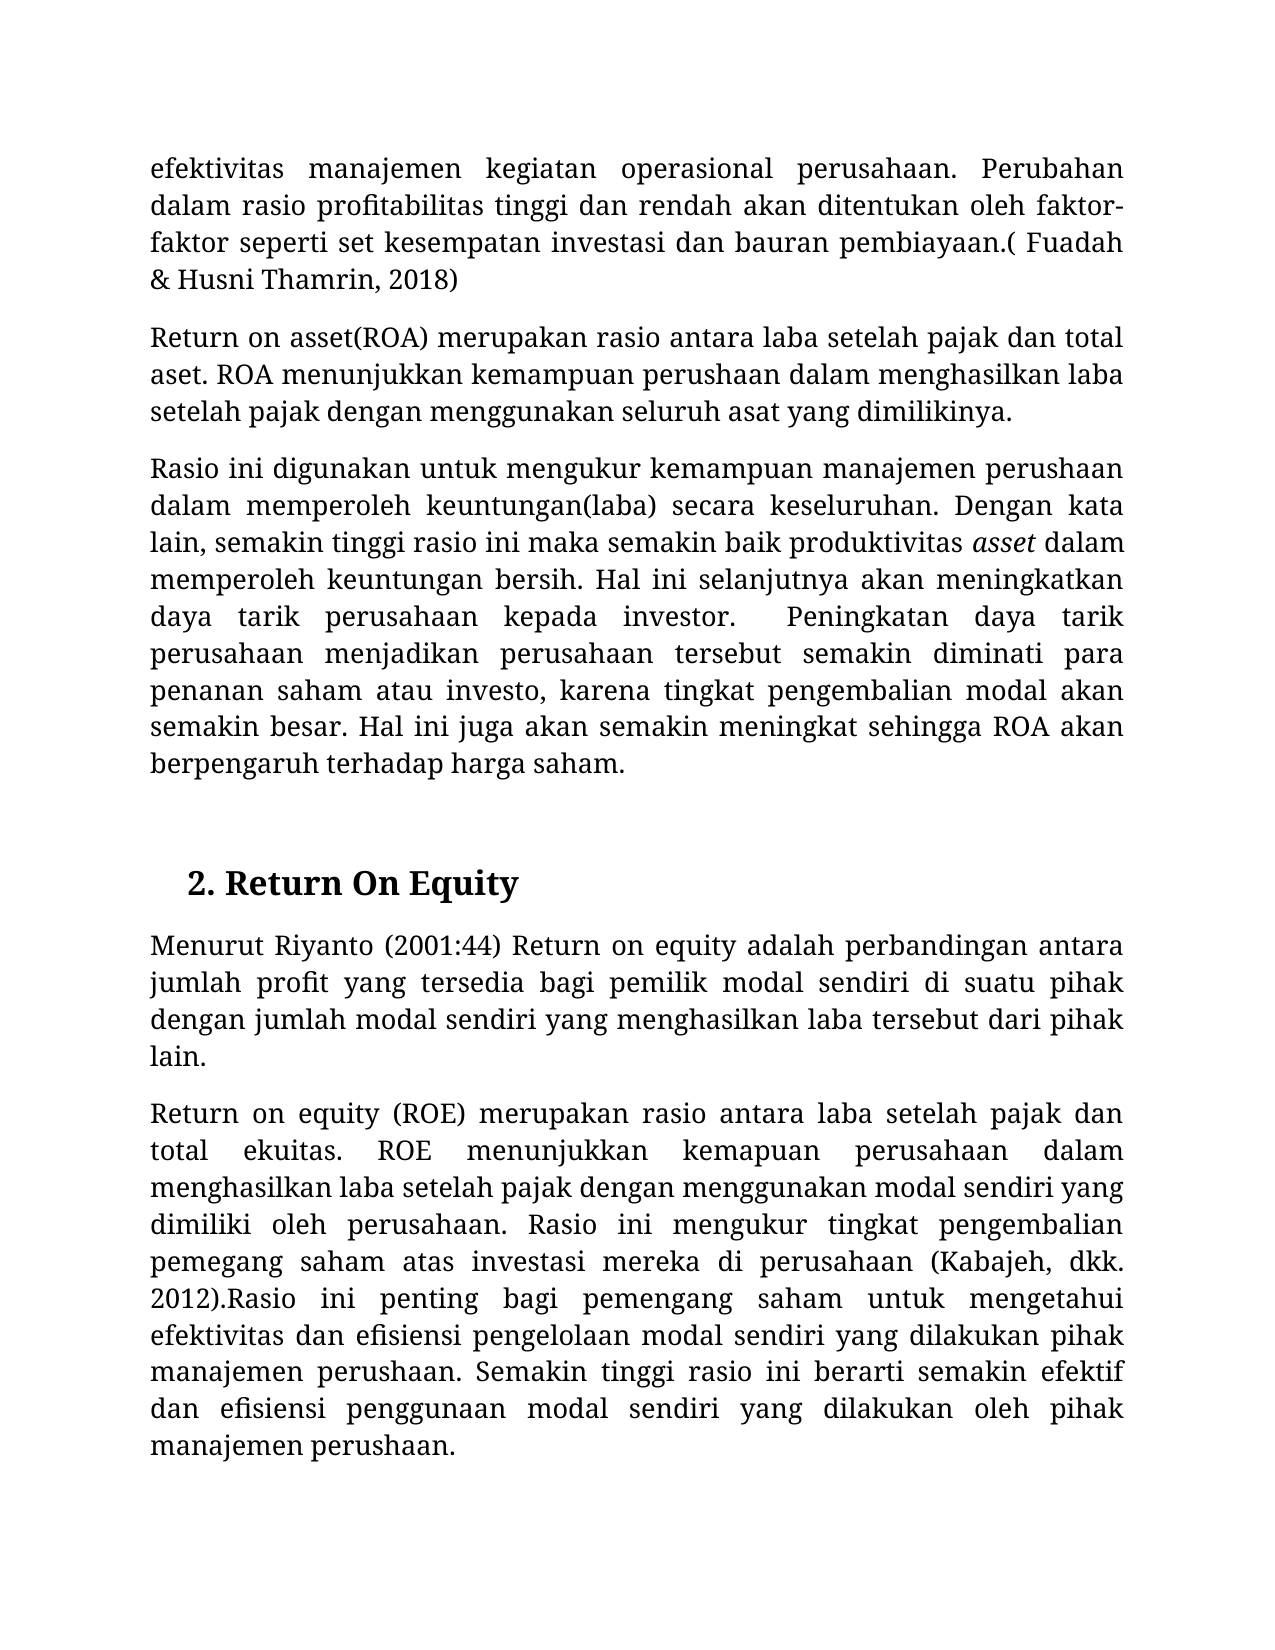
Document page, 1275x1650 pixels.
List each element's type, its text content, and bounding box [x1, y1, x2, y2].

text Rasio ini digunakan untuk mengukur kemampuan manajemen perushaan dalam memperoleh keuntungan(laba) secara keseluruhan. Dengan kata lain, semakin tinggi rasio ini maka semakin baik produktivitas asset dalam memperoleh keuntungan bersih. Hal ini selanjutnya akan meningkatkan daya tarik perusahaan kepada investor. Peningkatan daya tarik perusahaan menjadikan perusahaan tersebut semakin diminati para penanan saham atau investo, karena tingkat pengembalian modal akan semakin besar. Hal ini juga akan semakin meningkat sehingga ROA akan berpengaruh terhadap harga saham. [150, 450, 1125, 782]
text Menurut Riyanto (2001:44) Return on equity adalah perbandingan antara jumlah profit yang tersedia bagi pemilik modal sendiri di suatu pihak dengan jumlah modal sendiri yang menghasilkan laba tersebut dari pihak lain. [150, 926, 1125, 1074]
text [150, 150, 1125, 297]
list Return On Equity [187, 860, 1125, 906]
text Return on equity (ROE) merupakan rasio antara laba setelah pajak dan total ekuitas. ROE menunjukkan kemapuan perusahaan dalam menghasilkan laba setelah pajak dengan menggunakan modal sendiri yang dimiliki oleh perusahaan. Rasio ini mengukur tingkat pengembalian pemegang saham atas investasi mereka di perusahaan (Kabajeh, dkk. 2012).Rasio ini penting bagi pemengang saham untuk mengetahui efektivitas dan efisiensi pengelolaan modal sendiri yang dilakukan pihak manajemen perushaan. Semakin tinggi rasio ini berarti semakin efektif dan efisiensi penggunaan modal sendiri yang dilakukan oleh pihak manajemen perushaan. [150, 1095, 1125, 1463]
text Return on asset(ROA) merupakan rasio antara laba setelah pajak dan total aset. ROA menunjukkan kemampuan perushaan dalam menghasilkan laba setelah pajak dengan menggunakan seluruh asat yang dimilikinya. [150, 318, 1125, 429]
